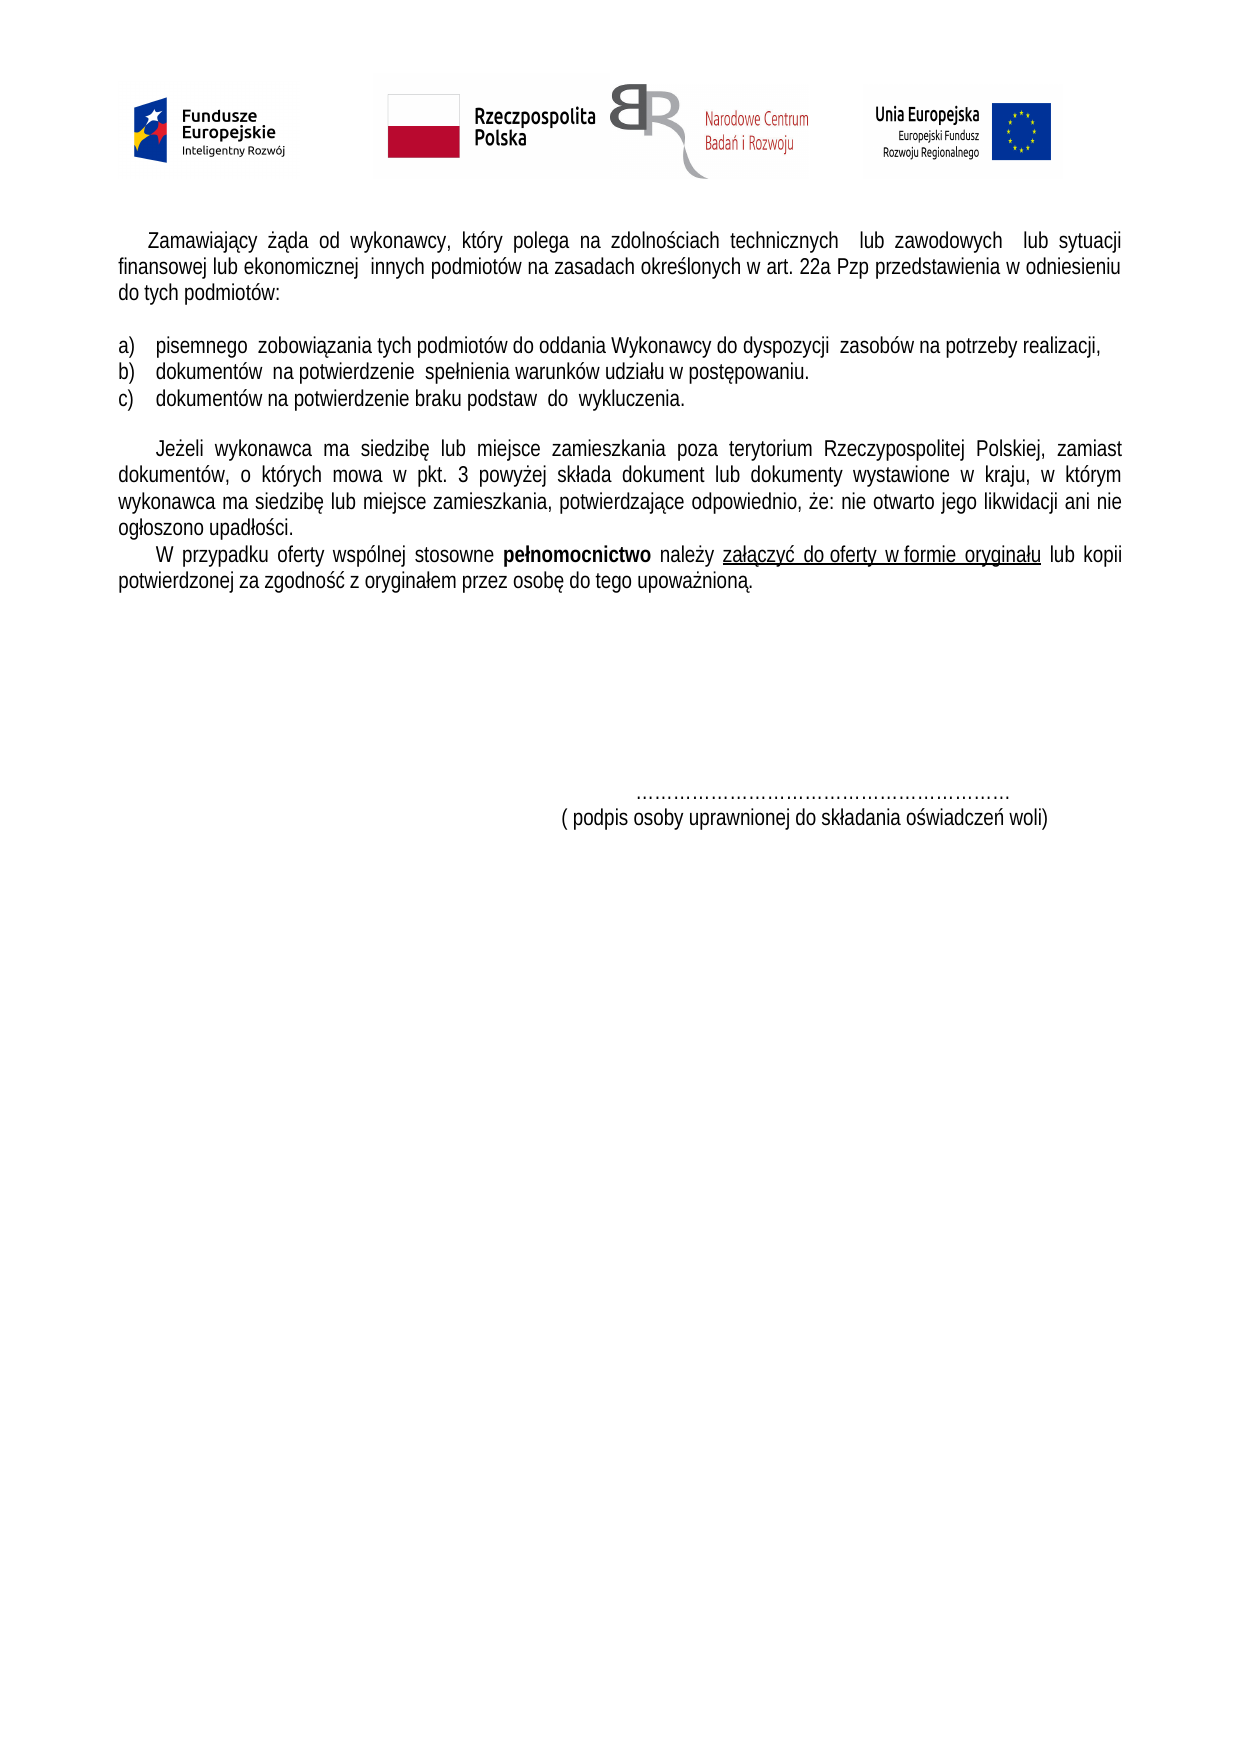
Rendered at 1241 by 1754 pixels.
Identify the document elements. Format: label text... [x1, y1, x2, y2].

list dokumentów na potwierdzenie braku podstaw do wykluczenia. [118, 385, 1122, 411]
picture [863, 84, 1064, 179]
picture [118, 81, 301, 179]
picture [372, 73, 809, 179]
list dokumentów na potwierdzenie spełnienia warunków udziału w postępowaniu. [118, 358, 1122, 385]
list pisemnego zobowiązania tych podmiotów do oddania Wykonawcy do dyspozycji zasobów na potrzeby realizacji, [118, 332, 1122, 358]
text ( podpis osoby uprawnionej do składania oświadczeń woli) [561, 804, 1122, 830]
text Jeżeli wykonawca ma siedzibę lub miejsce zamieszkania poza terytorium Rzeczypospolitej Polskiej, zamiast dokumentów, o których mowa w pkt. 3 powyżej składa dokument lub dokumenty wystawione w kraju, w którym wykonawca ma siedzibę lub miejsce zamieszkania, potwierdzające odpowiednio, że: nie otwarto jego likwidacji ani nie ogłoszono upadłości. [118, 435, 1122, 541]
text …………………………………………………… [561, 778, 1122, 804]
text Zamawiający żąda od wykonawcy, który polega na zdolnościach technicznych lub zawodowych lub sytuacji finansowej lub ekonomicznej innych podmiotów na zasadach określonych w art. 22a Pzp przedstawienia w odniesieniu do tych podmiotów: [118, 227, 1122, 306]
text W przypadku oferty wspólnej stosowne pełnomocnictwo należy załączyć do oferty w formie oryginału lub kopii potwierdzonej za zgodność z oryginałem przez osobę do tego upoważnioną. [118, 541, 1122, 593]
